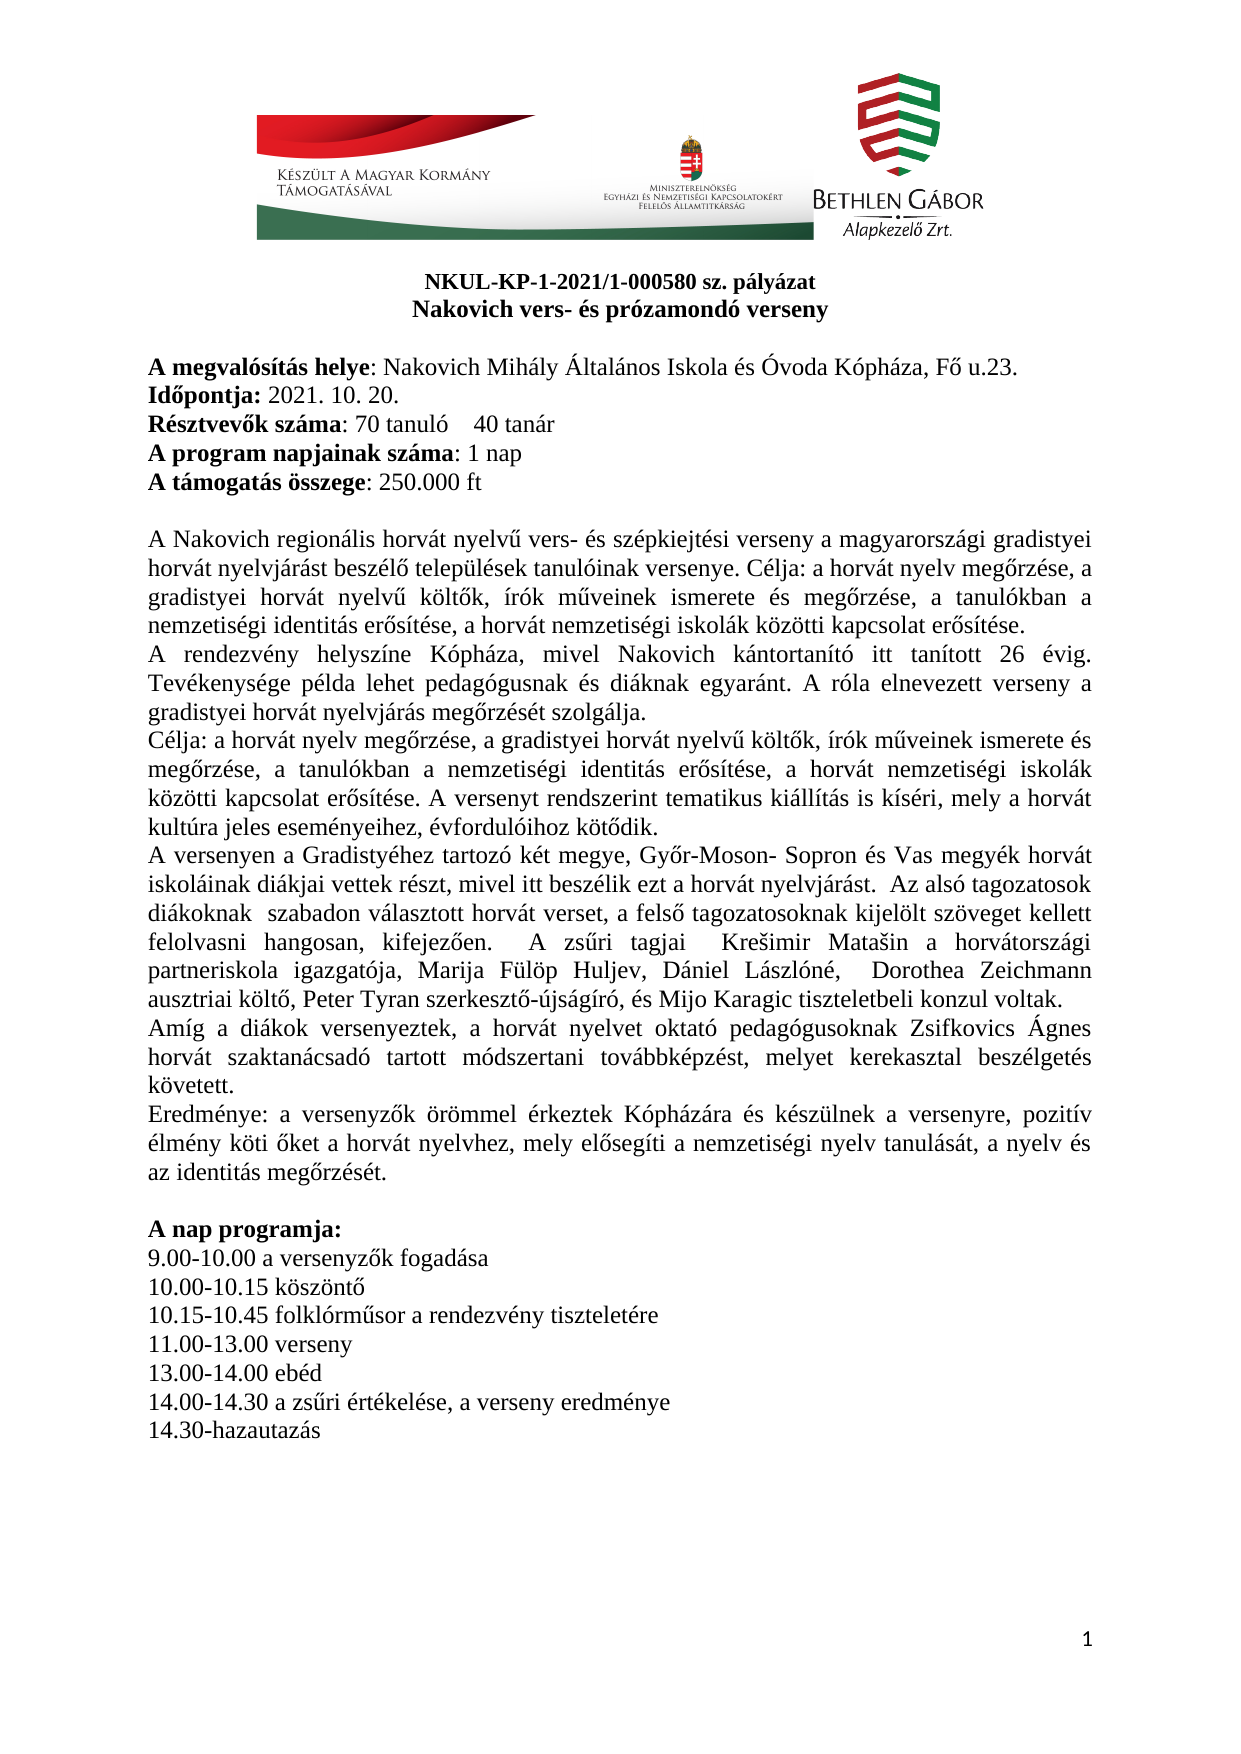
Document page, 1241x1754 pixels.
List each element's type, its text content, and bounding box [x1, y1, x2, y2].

text Eredménye: a versenyzők örömmel érkeztek Kópházára és készülnek a versenyre, pozitív élmény köti őket a horvát nyelvhez, mely elősegíti a nemzetiségi nyelv tanulását, a nyelv és az identitás megőrzését. [148, 1099, 1093, 1185]
text A rendezvény helyszíne Kópháza, mivel Nakovich kántortanító itt tanított 26 évig. Tevékenysége példa lehet pedagógusnak és diáknak egyaránt. A róla elnevezett verseny a gradistyei horvát nyelvjárás megőrzését szolgálja. [148, 639, 1093, 725]
text Amíg a diákok versenyeztek, a horvát nyelvet oktató pedagógusoknak Zsifkovics Ágnes horvát szaktanácsadó tartott módszertani továbbképzést, melyet kerekasztal beszélgetés követett. [148, 1013, 1093, 1099]
text Időpontja: 2021. 10. 20. [148, 380, 1093, 409]
text A nap programja: [148, 1214, 1093, 1243]
text A program napjainak száma: 1 nap [148, 438, 1093, 467]
text 10.15-10.45 folklórműsor a rendezvény tiszteletére [148, 1300, 1093, 1329]
text 9.00-10.00 a versenyzők fogadása [148, 1243, 1093, 1272]
text 11.00-13.00 verseny [148, 1329, 1093, 1358]
text A Nakovich regionális horvát nyelvű vers- és szépkiejtési verseny a magyarországi gradistyei horvát nyelvjárást beszélő települések tanulóinak versenye. Célja: a horvát nyelv megőrzése, a gradistyei horvát nyelvű költők, írók műveinek ismerete és megőrzése, a tanulókban a nemzetiségi identitás erősítése, a horvát nemzetiségi iskolák közötti kapcsolat erősítése. [148, 524, 1093, 639]
text A támogatás összege: 250.000 ft [148, 467, 1093, 495]
text Résztvevők száma: 70 tanuló 40 tanár [148, 409, 1093, 438]
text A versenyen a Gradistyéhez tartozó két megye, Győr-Moson- Sopron és Vas megyék horvát iskoláinak diákjai vettek részt, mivel itt beszélik ezt a horvát nyelvjárást. Az alsó tagozatosok diákoknak szabadon választott horvát verset, a felső tagozatosoknak kijelölt szöveget kellett felolvasni hangosan, kifejezően. A zsűri tagjai Krešimir Matašin a horvátországi partneriskola igazgatója, Marija Fülöp Huljev, Dániel Lászlóné, Dorothea Zeichmann ausztriai költő, Peter Tyran szerkesztő-újságíró, és Mijo Karagic tiszteletbeli konzul voltak. [148, 840, 1093, 1013]
text A megvalósítás helye: Nakovich Mihály Általános Iskola és Óvoda Kópháza, Fő u.23. [148, 352, 1093, 380]
text Célja: a horvát nyelv megőrzése, a gradistyei horvát nyelvű költők, írók műveinek ismerete és megőrzése, a tanulókban a nemzetiségi identitás erősítése, a horvát nemzetiségi iskolák közötti kapcsolat erősítése. A versenyt rendszerint tematikus kiállítás is kíséri, mely a horvát kultúra jeles eseményeihez, évfordulóihoz kötődik. [148, 725, 1093, 840]
text 10.00-10.15 köszöntő [148, 1272, 1093, 1300]
picture [813, 73, 984, 240]
text 13.00-14.00 ebéd [148, 1358, 1093, 1387]
text 14.30-hazautazás [148, 1415, 1093, 1444]
text 14.00-14.30 a zsűri értékelése, a verseny eredménye [148, 1387, 1093, 1415]
